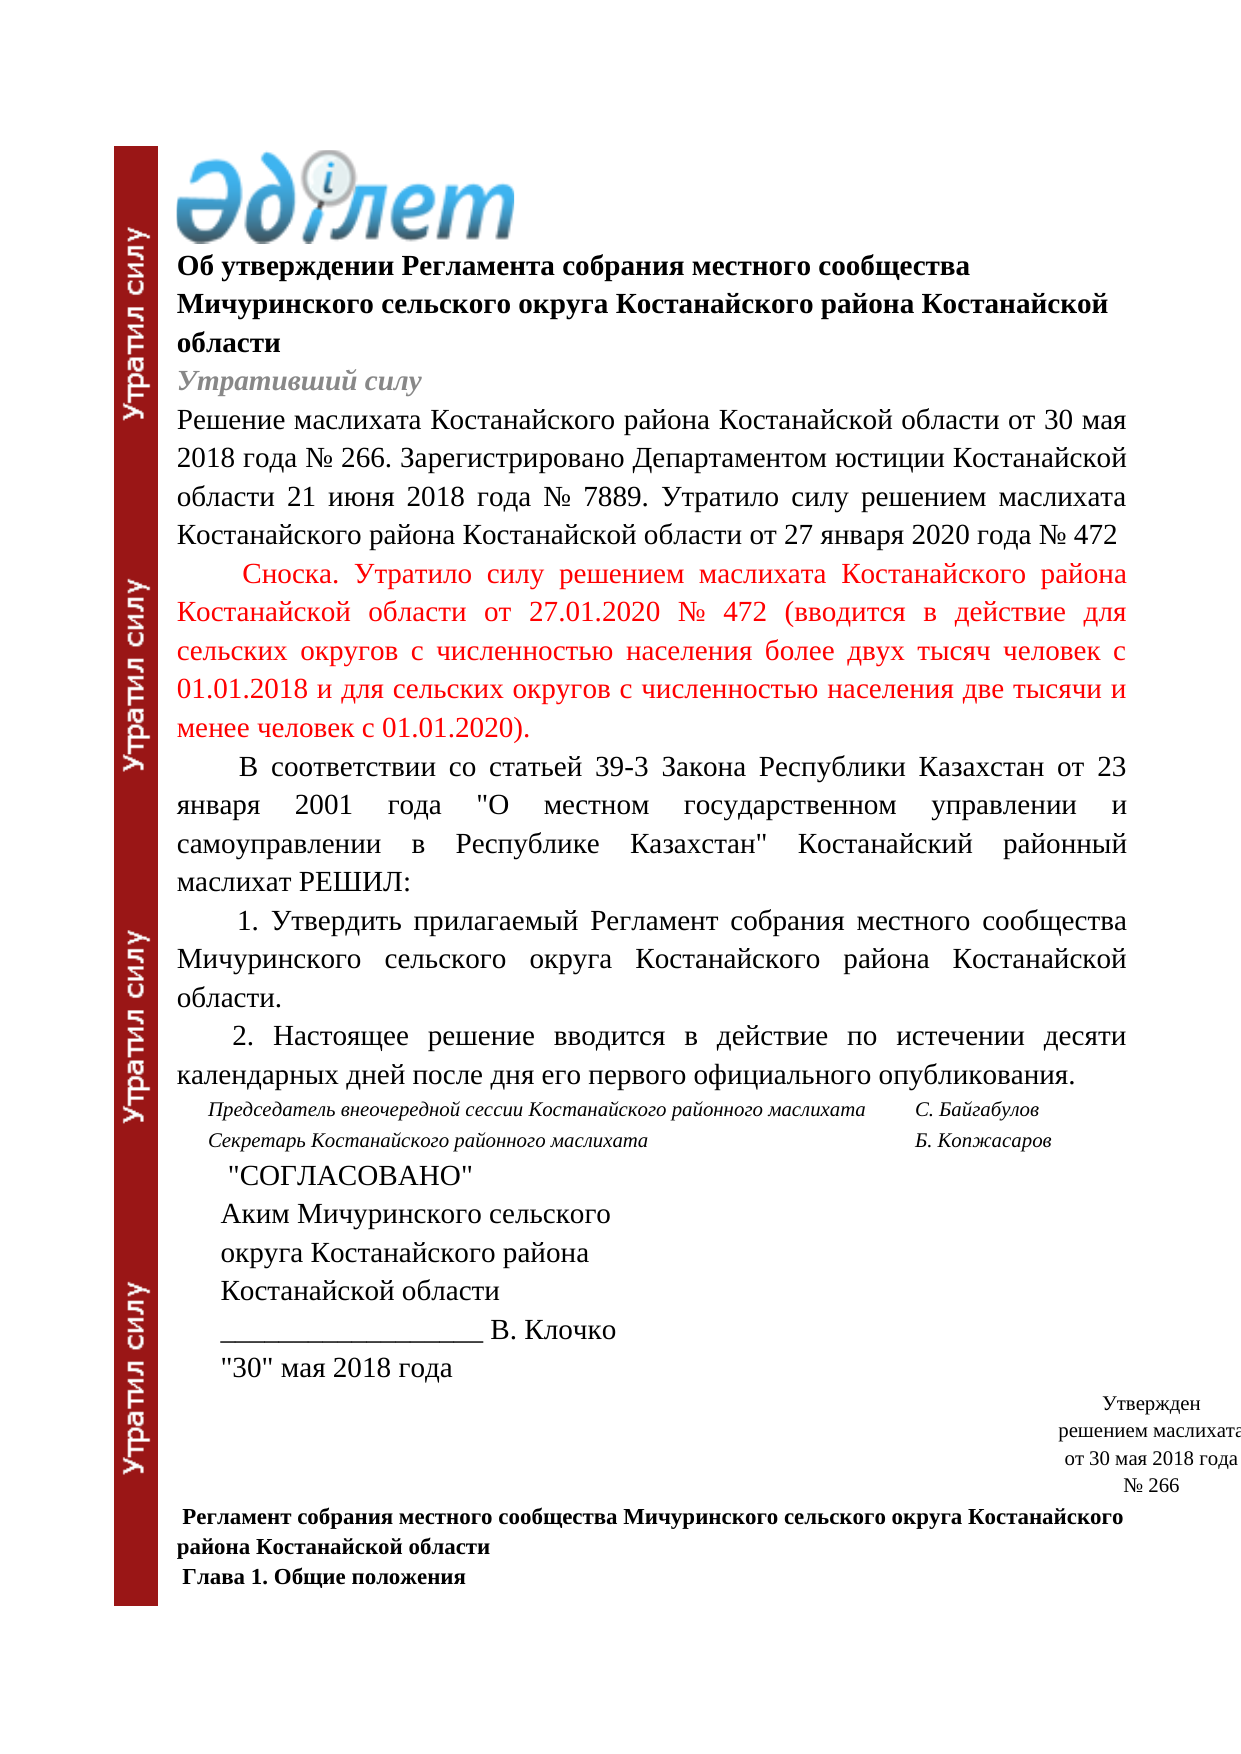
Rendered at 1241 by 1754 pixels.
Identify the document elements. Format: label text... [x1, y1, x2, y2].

text 2. Настоящее решение вводится в действие по истечении десяти календарных дней после дня его первого официального опубликования. [112, 1018, 1128, 1091]
picture [114, 898, 158, 903]
picture [114, 1013, 158, 1018]
picture [114, 1268, 158, 1273]
picture [114, 1191, 158, 1196]
text Регламент собрания местного сообщества Мичуринского сельского округа Костанайского района Костанайской области [112, 1503, 1128, 1559]
text Утративший силу [112, 363, 1128, 397]
text Аким Мичуринского сельского [112, 1196, 1128, 1230]
picture [114, 1384, 158, 1389]
text Об утверждении Регламента собрания местного сообщества Мичуринского сельского округа Костанайского района Костанайской области [112, 248, 1128, 358]
text Костанайской области [112, 1273, 1128, 1307]
text Сноска. Утратило силу решением маслихата Костанайского района Костанайской области от 27.01.2020 № 472 (вводится в действие для сельских округов с численностью населения более двух тысяч человек с 01.01.2018 и для сельских округов с численностью населения две тысячи и менее человек с 01.01.2020). [112, 556, 1128, 744]
text __________________ В. Клочко [112, 1312, 1128, 1345]
text округа Костанайского района [112, 1235, 1128, 1268]
table_header С. Байгабулов [913, 1096, 1240, 1127]
text В соответствии со статьей 39-3 Закона Республики Казахстан от 23 января 2001 года "О местном государственном управлении и самоуправлении в Республике Казахстан" Костанайский районный маслихат РЕШИЛ: [112, 749, 1128, 898]
picture [114, 1091, 158, 1096]
table_header Утвержден решением маслихата от 30 мая 2018 года № 266 [912, 1389, 1240, 1503]
picture [114, 146, 158, 248]
text "30" мая 2018 года [112, 1350, 1128, 1384]
text "СОГЛАСОВАНО" [112, 1158, 1128, 1191]
table_cell Б. Копжасаров [913, 1127, 1240, 1158]
picture [114, 1345, 158, 1350]
picture [176, 150, 515, 244]
picture [114, 358, 158, 363]
picture [114, 1559, 158, 1563]
picture [114, 397, 158, 402]
table_header Председатель внеочередной сессии Костанайского районного маслихата [101, 1096, 913, 1127]
picture [114, 1589, 158, 1606]
picture [114, 744, 158, 749]
text Решение маслихата Костанайского района Костанайской области от 30 мая 2018 года № 266. Зарегистрировано Департаментом юстиции Костанайской области 21 июня 2018 года № 7889. Утратило силу решением маслихата Костанайского района Костанайской области от 27 января 2020 года № 472 [112, 402, 1128, 551]
table_header [101, 1389, 912, 1503]
picture [114, 1307, 158, 1312]
table_cell Секретарь Костанайского районного маслихата [101, 1127, 913, 1158]
picture [114, 1230, 158, 1235]
text Глава 1. Общие положения [112, 1563, 1128, 1589]
picture [114, 551, 158, 556]
text 1. Утвердить прилагаемый Регламент собрания местного сообщества Мичуринского сельского округа Костанайского района Костанайской области. [112, 903, 1128, 1013]
